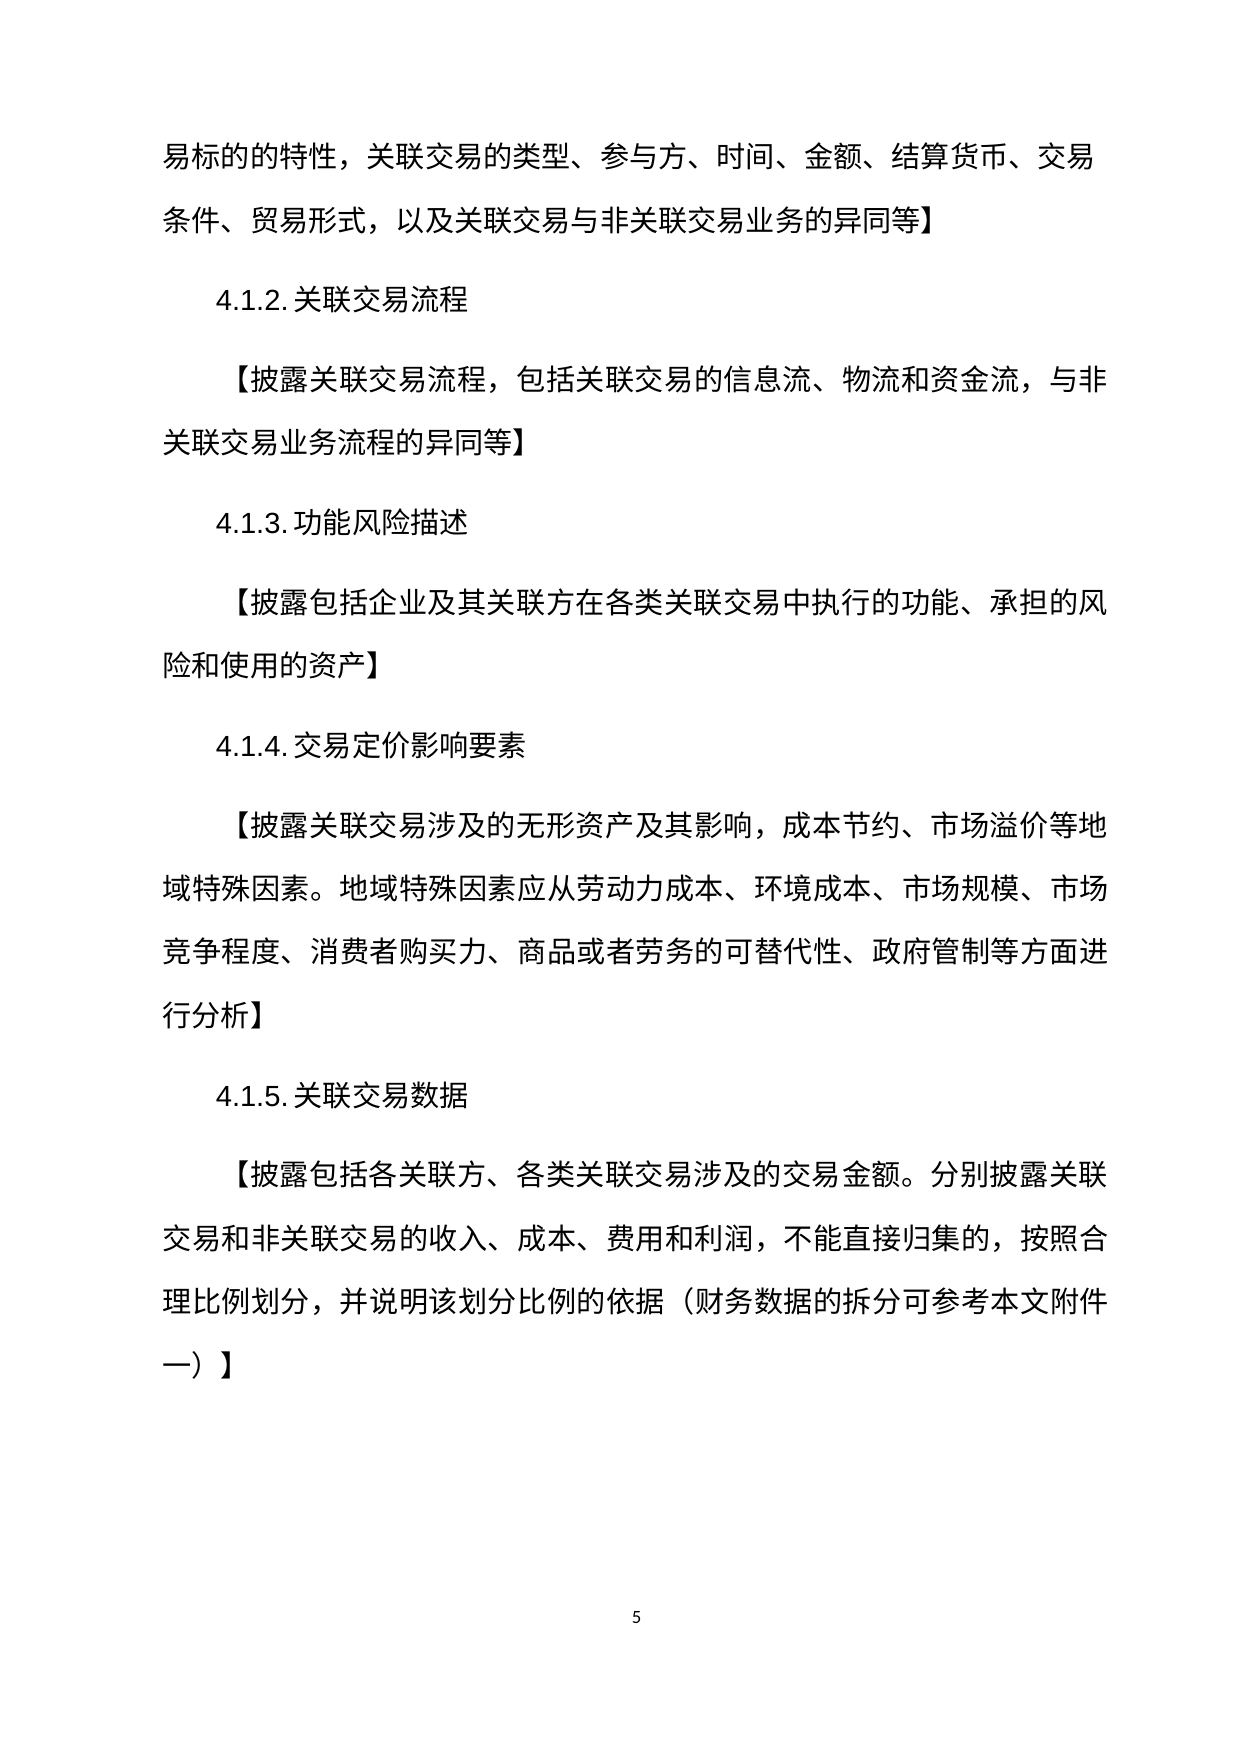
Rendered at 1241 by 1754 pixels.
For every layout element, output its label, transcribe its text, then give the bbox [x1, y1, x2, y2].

text 【披露关联交易流程，包括关联交易的信息流、物流和资金流，与非关联交易业务流程的异同等】 [162, 356, 1110, 462]
text 【披露包括企业及其关联方在各类关联交易中执行的功能、承担的风险和使用的资产】 [162, 579, 1110, 685]
list 关联交易流程 [162, 277, 1110, 319]
text 【披露包括各关联方、各类关联交易涉及的交易金额。分别披露关联交易和非关联交易的收入、成本、费用和利润，不能直接归集的，按照合理比例划分，并说明该划分比例的依据（财务数据的拆分可参考本文附件一）】 [162, 1152, 1110, 1384]
list 功能风险描述 [162, 499, 1110, 542]
text 【披露关联交易涉及的无形资产及其影响，成本节约、市场溢价等地域特殊因素。地域特殊因素应从劳动力成本、环境成本、市场规模、市场竞争程度、消费者购买力、商品或者劳务的可替代性、政府管制等方面进行分析】 [162, 802, 1110, 1035]
list 交易定价影响要素 [162, 722, 1110, 765]
list 关联交易数据 [162, 1072, 1110, 1114]
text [162, 134, 1110, 239]
